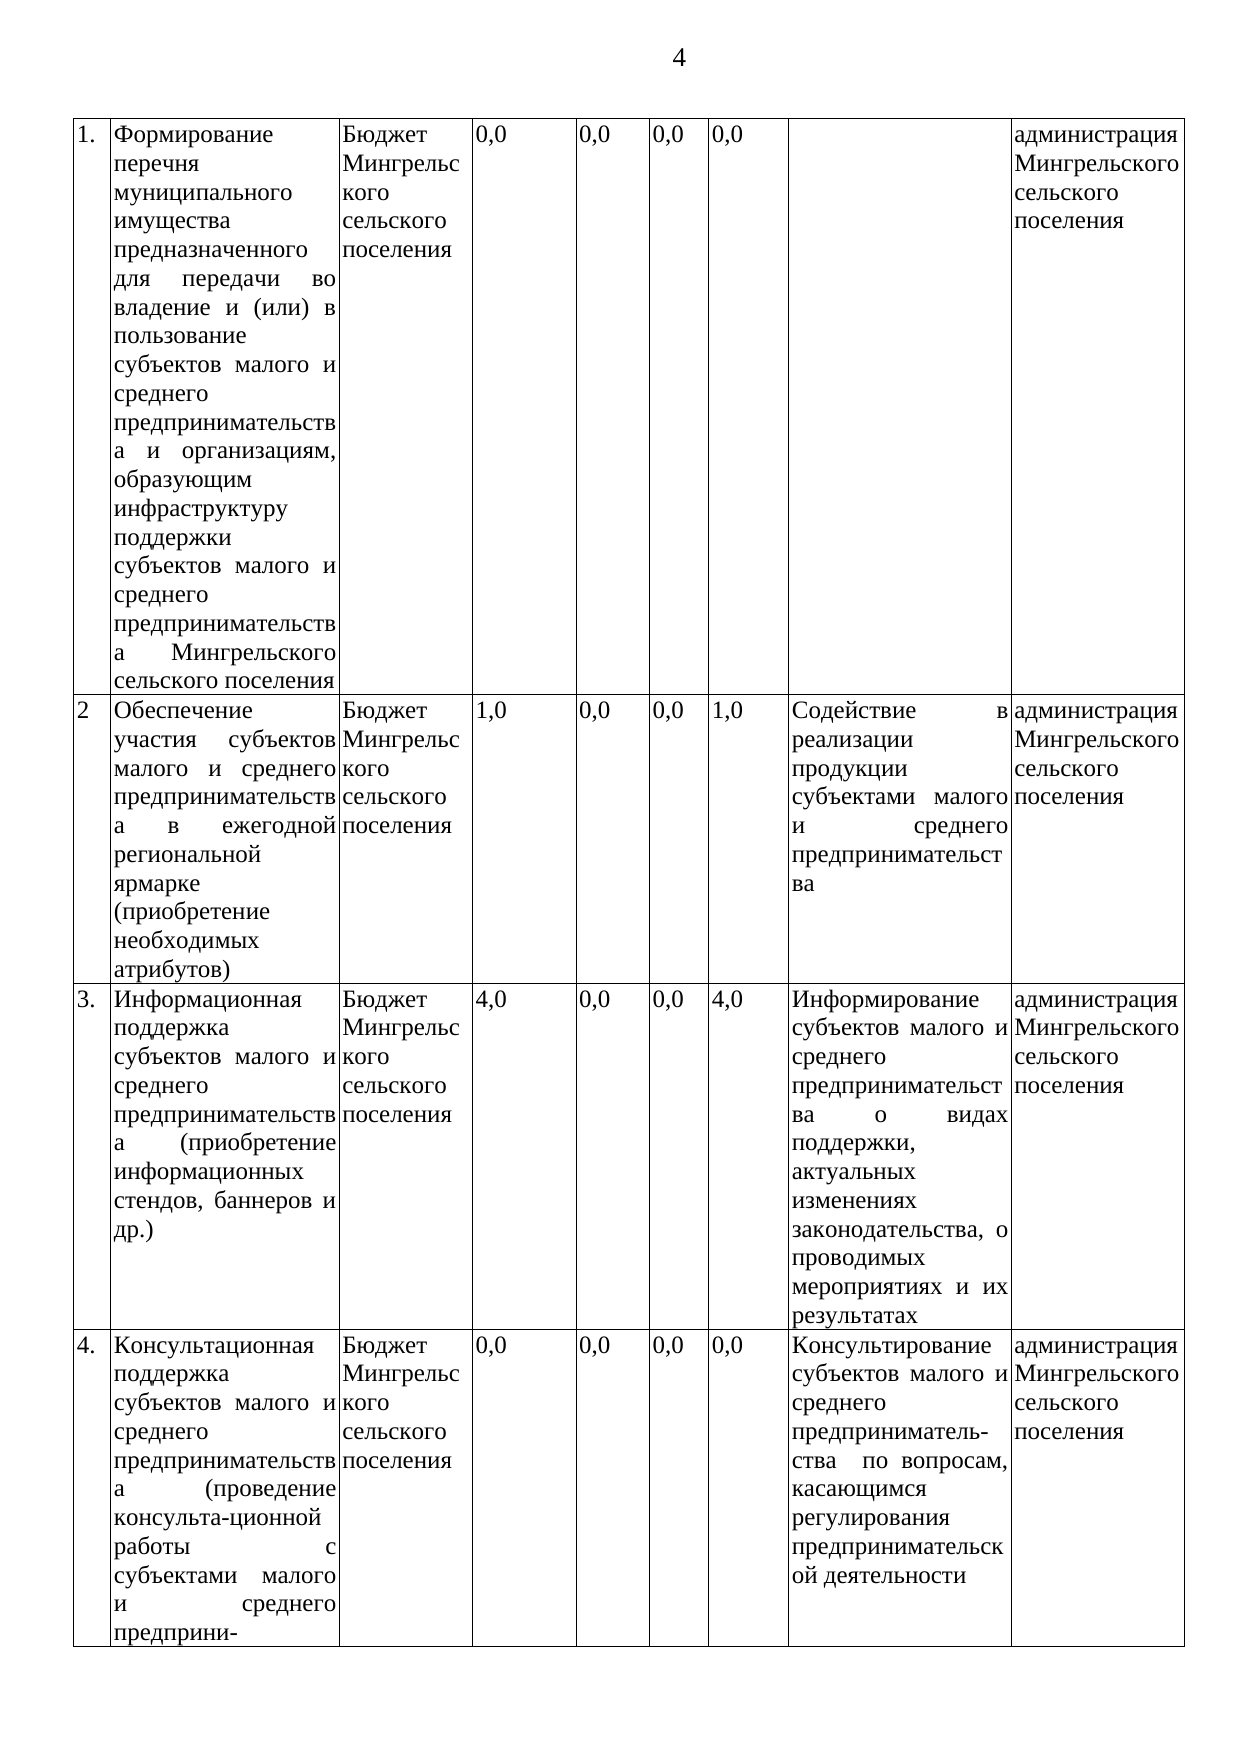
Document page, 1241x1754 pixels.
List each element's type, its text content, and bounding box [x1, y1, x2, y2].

table_cell Бюджет Мингрельского сельского поселения [340, 119, 472, 694]
table_cell 1,0 [709, 695, 788, 983]
table_cell Бюджет Мингрельского сельского поселения [340, 695, 472, 983]
table_cell 1. [74, 119, 110, 694]
table_cell Формирование перечня муниципального имущества предназначенного для передачи во владение и (или) в пользование субъектов малого и среднего предпринимательства и организациям, образующим инфраструктуру поддержки субъектов малого и среднего предпринимательства Мингрельского сельского поселения [111, 119, 339, 694]
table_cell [789, 1330, 1011, 1646]
table_cell 4,0 [473, 984, 576, 1329]
table_cell 0,0 [709, 119, 788, 694]
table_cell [111, 1330, 339, 1646]
table_cell [789, 119, 1011, 694]
table_cell Обеспечение участия субъектов малого и среднего предпринимательства в ежегодной региональной ярмарке (приобретение необходимых атрибутов) [111, 695, 339, 983]
table_cell 0,0 [473, 1330, 576, 1646]
table_cell 2 [74, 695, 110, 983]
table_cell 4. [74, 1330, 110, 1646]
table_cell администрация Мингрельского сельского поселения [1012, 695, 1184, 983]
table_cell 0,0 [650, 119, 708, 694]
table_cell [340, 1330, 472, 1646]
table_cell 0,0 [577, 695, 649, 983]
table_cell 0,0 [650, 695, 708, 983]
table_cell 3. [74, 984, 110, 1329]
table_cell Информационная поддержка субъектов малого и среднего предпринимательства (приобретение информационных стендов, баннеров и др.) [111, 984, 339, 1329]
table_cell Информирование субъектов малого и среднего предпринимательства о видах поддержки, актуальных изменениях законодательства, о проводимых мероприятиях и их результатах [789, 984, 1011, 1329]
table_cell администрация Мингрельского сельского поселения [1012, 119, 1184, 694]
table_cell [1012, 1330, 1184, 1646]
table_cell 0,0 [577, 119, 649, 694]
table_cell 4,0 [709, 984, 788, 1329]
table_cell 0,0 [650, 1330, 708, 1646]
table_cell 0,0 [473, 119, 576, 694]
table_cell администрация Мингрельского сельского поселения [1012, 984, 1184, 1329]
table_cell Содействие в реализации продукции субъектами малого и среднего предпринимательства [789, 695, 1011, 983]
table_cell Бюджет Мингрельского сельского поселения [340, 984, 472, 1329]
table_cell 1,0 [473, 695, 576, 983]
table_cell 0,0 [577, 984, 649, 1329]
table_cell 0,0 [650, 984, 708, 1329]
table_cell 0,0 [709, 1330, 788, 1646]
table_cell 0,0 [577, 1330, 649, 1646]
